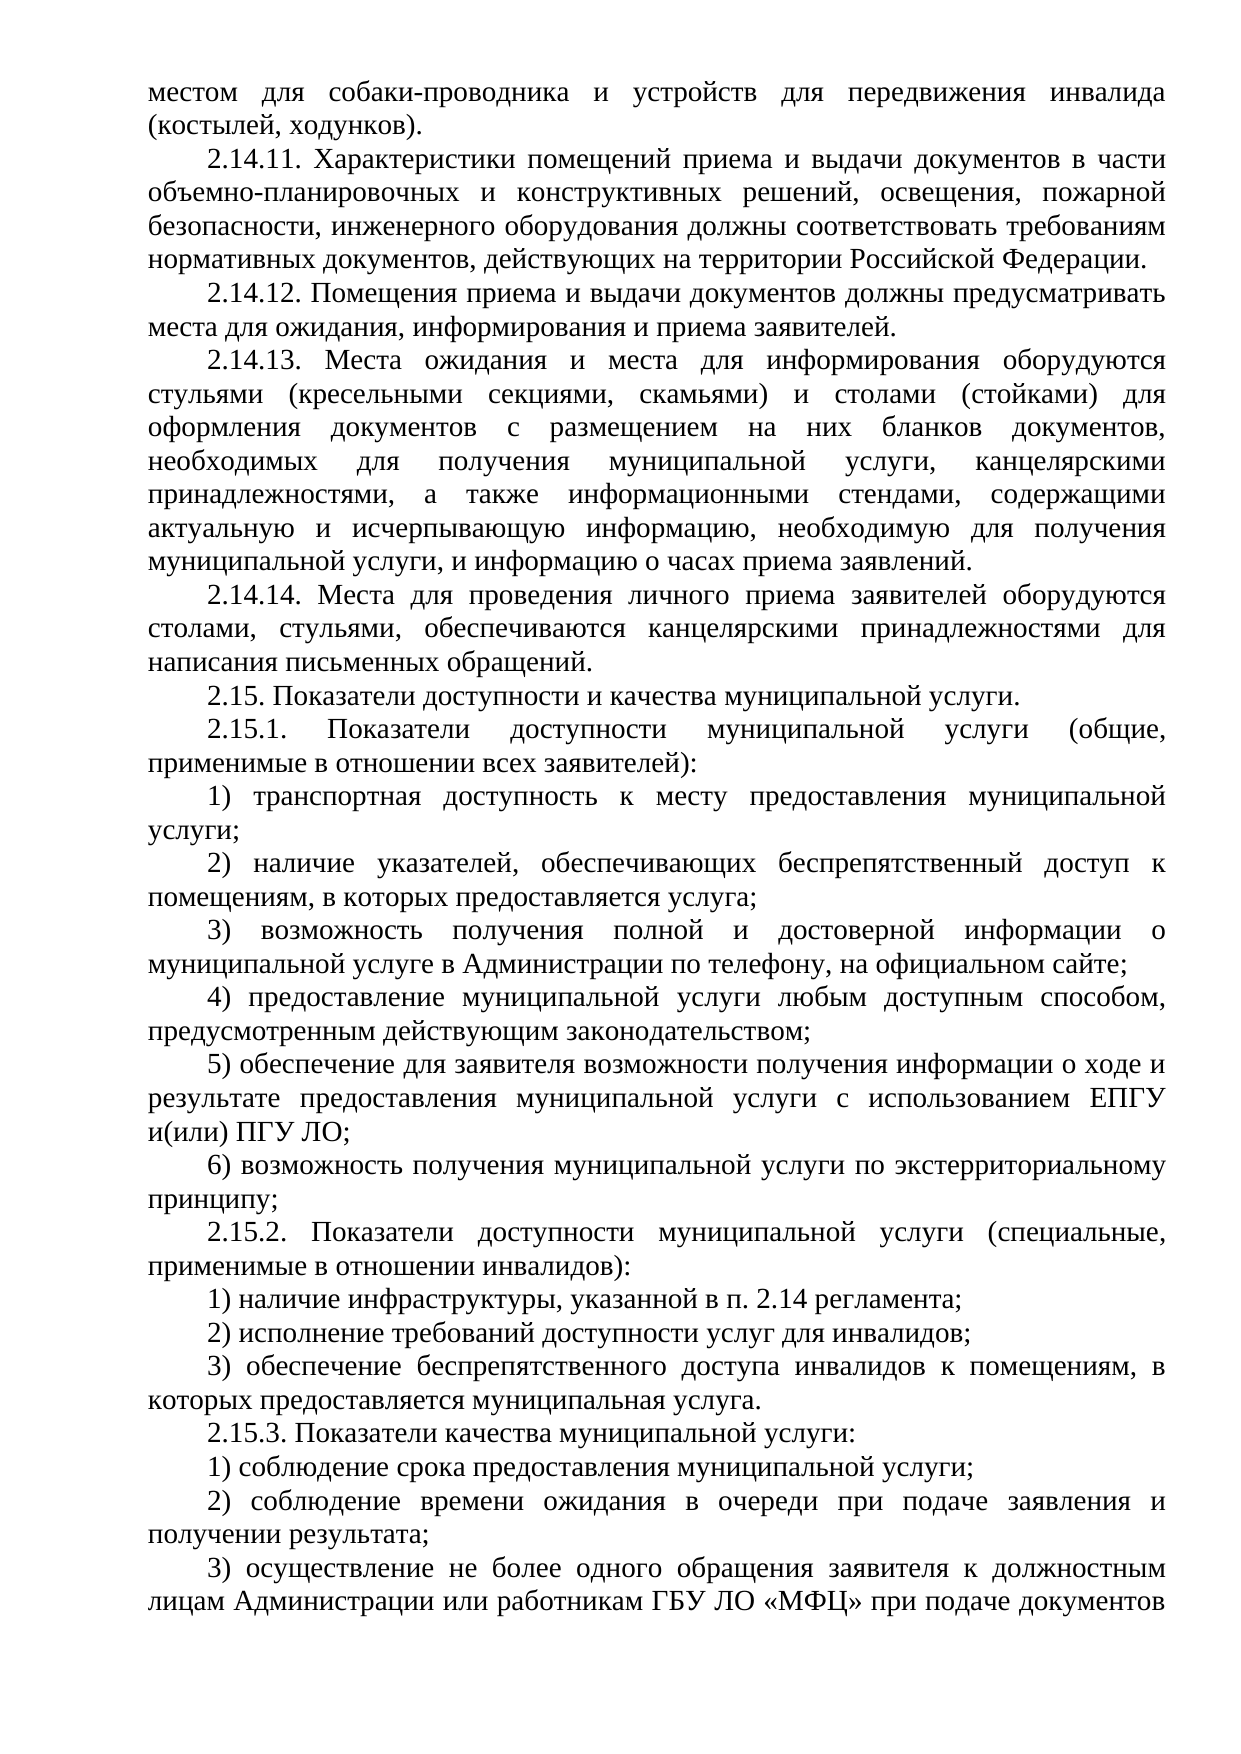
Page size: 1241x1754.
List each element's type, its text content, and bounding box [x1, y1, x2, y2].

text 2.15.1. Показатели доступности муниципальной услуги (общие, применимые в отношении всех заявителей): [148, 711, 1167, 778]
text 1) транспортная доступность к месту предоставления муниципальной услуги; [148, 778, 1167, 845]
text 2.14.11. Характеристики помещений приема и выдачи документов в части объемно-планировочных и конструктивных решений, освещения, пожарной безопасности, инженерного оборудования должны соответствовать требованиям нормативных документов, действующих на территории Российской Федерации. [148, 141, 1167, 275]
text 2.15.3. Показатели качества муниципальной услуги: [148, 1416, 1167, 1449]
text 2.15.2. Показатели доступности муниципальной услуги (специальные, применимые в отношении инвалидов): [148, 1214, 1167, 1281]
text 3) обеспечение беспрепятственного доступа инвалидов к помещениям, в которых предоставляется муниципальная услуга. [148, 1348, 1167, 1416]
text 2.15. Показатели доступности и качества муниципальной услуги. [148, 678, 1167, 711]
text 2) исполнение требований доступности услуг для инвалидов; [148, 1315, 1167, 1348]
text 2) соблюдение времени ожидания в очереди при подаче заявления и получении результата; [148, 1483, 1167, 1550]
text 4) предоставление муниципальной услуги любым доступным способом, предусмотренным действующим законодательством; [148, 979, 1167, 1047]
text 5) обеспечение для заявителя возможности получения информации о ходе и результате предоставления муниципальной услуги с использованием ЕПГУ и(или) ПГУ ЛО; [148, 1047, 1167, 1147]
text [148, 74, 1167, 141]
text 2.14.12. Помещения приема и выдачи документов должны предусматривать места для ожидания, информирования и приема заявителей. [148, 275, 1167, 342]
text 2.14.14. Места для проведения личного приема заявителей оборудуются столами, стульями, обеспечиваются канцелярскими принадлежностями для написания письменных обращений. [148, 577, 1167, 678]
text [148, 1550, 1167, 1617]
text 1) соблюдение срока предоставления муниципальной услуги; [148, 1449, 1167, 1483]
text 2) наличие указателей, обеспечивающих беспрепятственный доступ к помещениям, в которых предоставляется услуга; [148, 845, 1167, 912]
text 2.14.13. Места ожидания и места для информирования оборудуются стульями (кресельными секциями, скамьями) и столами (стойками) для оформления документов с размещением на них бланков документов, необходимых для получения муниципальной услуги, канцелярскими принадлежностями, а также информационными стендами, содержащими актуальную и исчерпывающую информацию, необходимую для получения муниципальной услуги, и информацию о часах приема заявлений. [148, 342, 1167, 577]
text 6) возможность получения муниципальной услуги по экстерриториальному принципу; [148, 1147, 1167, 1214]
text 3) возможность получения полной и достоверной информации о муниципальной услуге в Администрации по телефону, на официальном сайте; [148, 912, 1167, 979]
text 1) наличие инфраструктуры, указанной в п. 2.14 регламента; [148, 1281, 1167, 1315]
